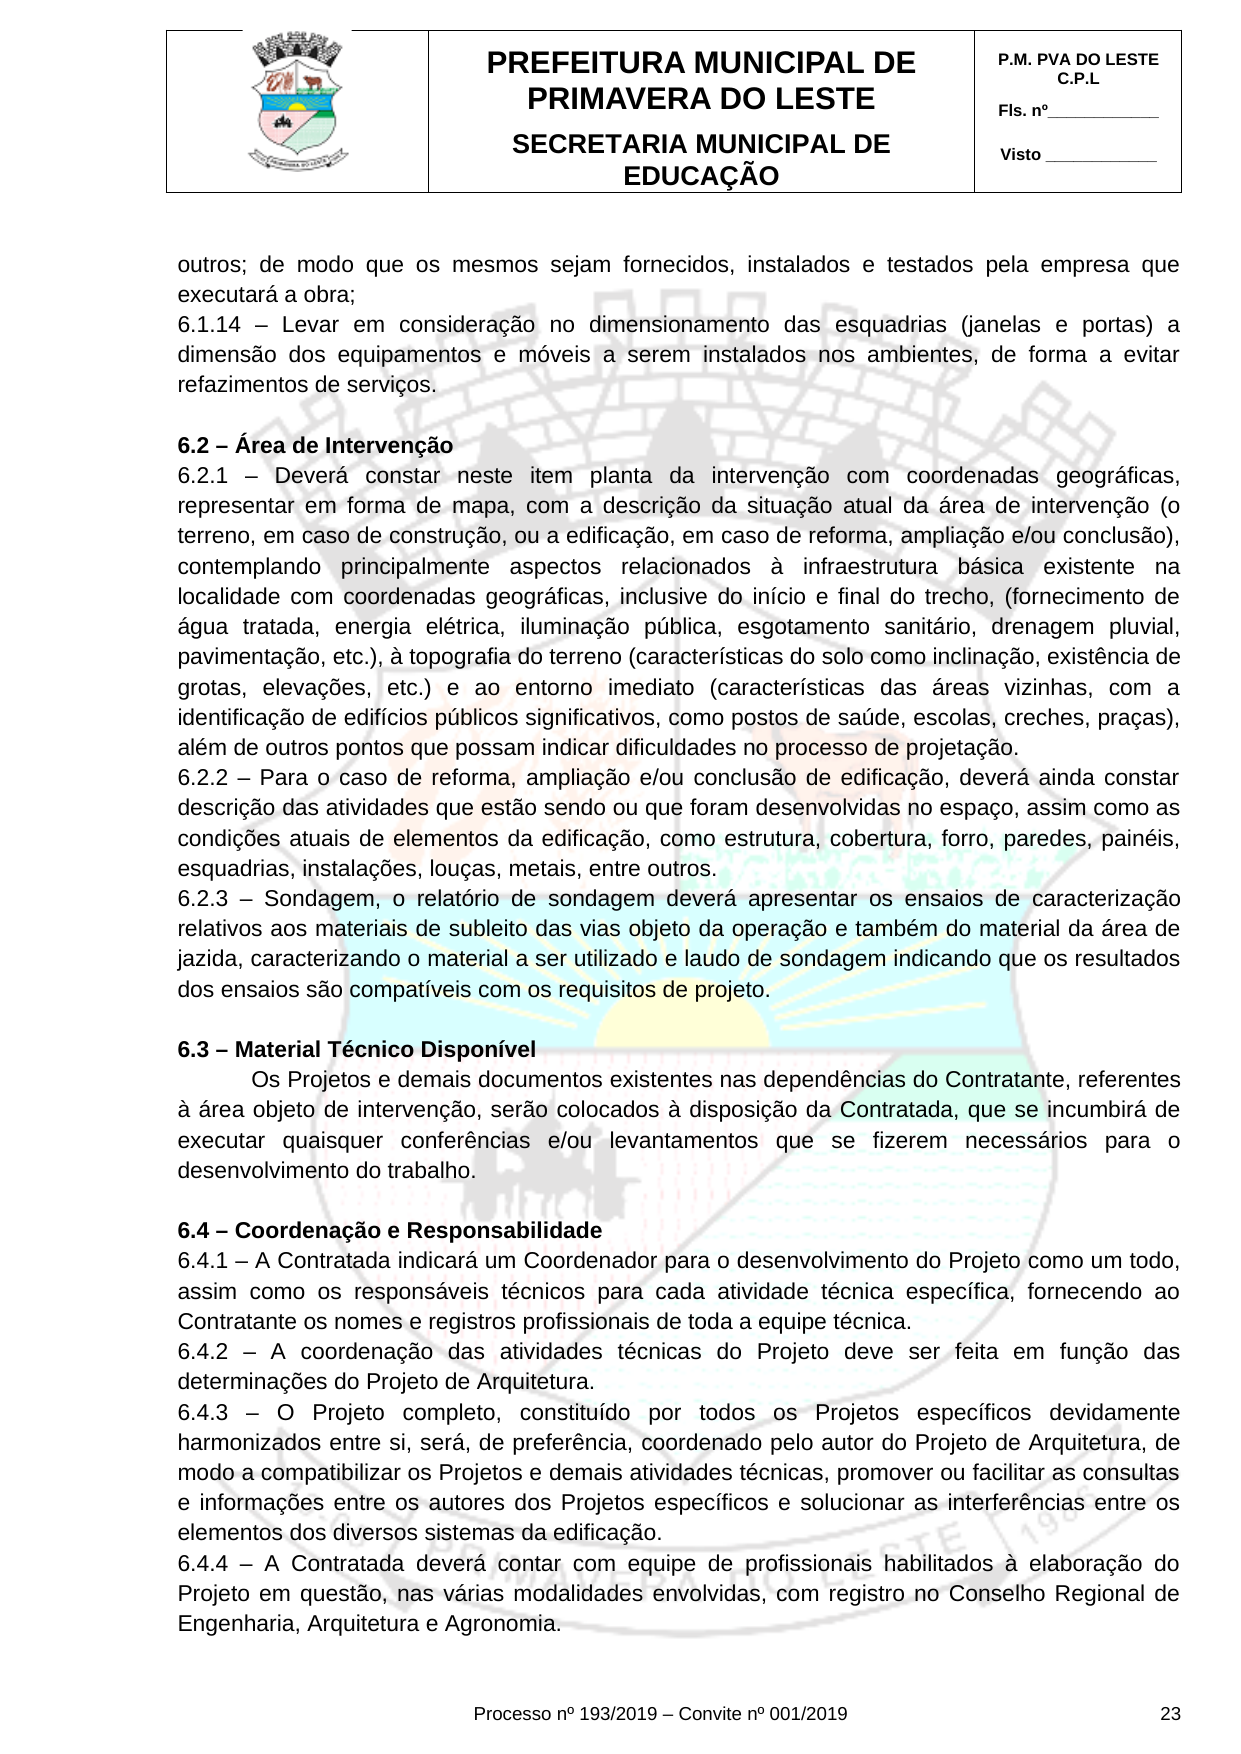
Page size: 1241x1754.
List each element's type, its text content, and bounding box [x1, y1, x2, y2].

picture [242, 30, 352, 172]
text 6.2.3 – Sondagem, o relatório de sondagem deverá apresentar os ensaios de caracterização relativos aos materiais de subleito das vias objeto da operação e também do material da área de jazida, caracterizando o material a ser utilizado e laudo de sondagem indicando que os resultados dos ensaios são compatíveis com os requisitos de projeto. [177, 885, 1181, 1002]
text 6.2.1 – Deverá constar neste item planta da intervenção com coordenadas geográficas, representar em forma de mapa, com a descrição da situação atual da área de intervenção (o terreno, em caso de construção, ou a edificação, em caso de reforma, ampliação e/ou conclusão), contemplando principalmente aspectos relacionados à infraestrutura básica existente na localidade com coordenadas geográficas, inclusive do início e final do trecho, (fornecimento de água tratada, energia elétrica, iluminação pública, esgotamento sanitário, drenagem pluvial, pavimentação, etc.), à topografia do terreno (características do solo como inclinação, existência de grotas, elevações, etc.) e ao entorno imediato (características das áreas vizinhas, com a identificação de edifícios públicos significativos, como postos de saúde, escolas, creches, praças), além de outros pontos que possam indicar dificuldades no processo de projetação. [177, 462, 1181, 760]
text 6.2.2 – Para o caso de reforma, ampliação e/ou conclusão de edificação, deverá ainda constar descrição das atividades que estão sendo ou que foram desenvolvidas no espaço, assim como as condições atuais de elementos da edificação, como estrutura, cobertura, forro, paredes, painéis, esquadrias, instalações, louças, metais, entre outros. [177, 764, 1181, 881]
text 6.4 – Coordenação e Responsabilidade [177, 1217, 1181, 1243]
text 6.4.2 – A coordenação das atividades técnicas do Projeto deve ser feita em função das determinações do Projeto de Arquitetura. [177, 1338, 1181, 1394]
text 6.3 – Material Técnico Disponível [177, 1036, 1181, 1062]
text 6.4.4 – A Contratada deverá contar com equipe de profissionais habilitados à elaboração do Projeto em questão, nas várias modalidades envolvidas, com registro no Conselho Regional de Engenharia, Arquitetura e Agronomia. [177, 1549, 1181, 1636]
text Os Projetos e demais documentos existentes nas dependências do Contratante, referentes à área objeto de intervenção, serão colocados à disposição da Contratada, que se incumbirá de executar quaisquer conferências e/ou levantamentos que se fizerem necessários para o desenvolvimento do trabalho. [177, 1066, 1181, 1183]
text 6.4.1 – A Contratada indicará um Coordenador para o desenvolvimento do Projeto como um todo, assim como os responsáveis técnicos para cada atividade técnica específica, fornecendo ao Contratante os nomes e registros profissionais de toda a equipe técnica. [177, 1247, 1181, 1334]
text 6.2 – Área de Intervenção [177, 432, 1181, 458]
text 6.1.14 – Levar em consideração no dimensionamento das esquadrias (janelas e portas) a dimensão dos equipamentos e móveis a serem instalados nos ambientes, de forma a evitar refazimentos de serviços. [177, 311, 1181, 398]
text 6.4.3 – O Projeto completo, constituído por todos os Projetos específicos devidamente harmonizados entre si, será, de preferência, coordenado pelo autor do Projeto de Arquitetura, de modo a compatibilizar os Projetos e demais atividades técnicas, promover ou facilitar as consultas e informações entre os autores dos Projetos específicos e solucionar as interferências entre os elementos dos diversos sistemas da edificação. [177, 1398, 1181, 1546]
